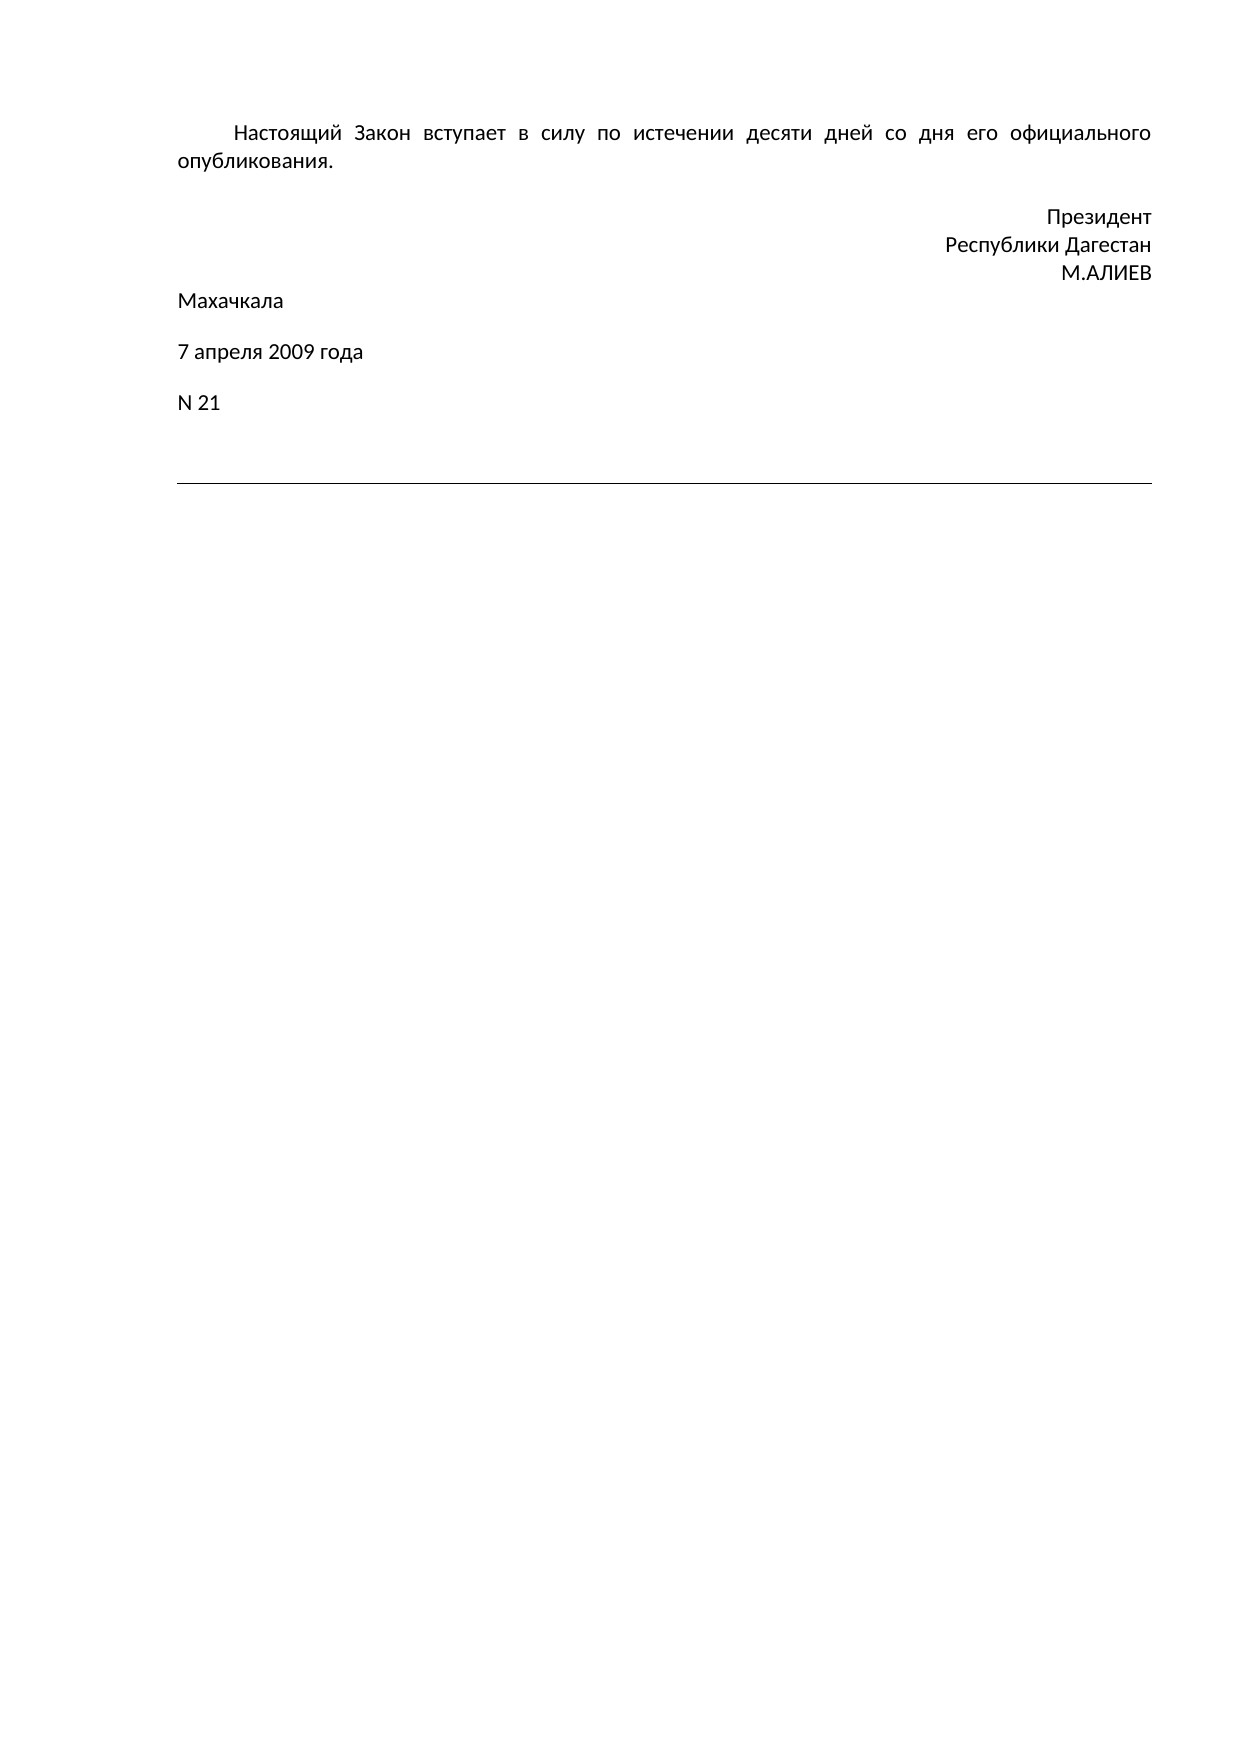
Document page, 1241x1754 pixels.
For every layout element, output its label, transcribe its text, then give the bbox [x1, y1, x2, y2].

text М.АЛИЕВ [177, 258, 1152, 286]
text N 21 [177, 388, 1152, 416]
text 7 апреля 2009 года [177, 337, 1152, 365]
text Президент [177, 202, 1152, 230]
text Настоящий Закон вступает в силу по истечении десяти дней со дня его официального опубликования. [177, 118, 1152, 174]
text Республики Дагестан [177, 230, 1152, 258]
text Махачкала [177, 286, 1152, 314]
